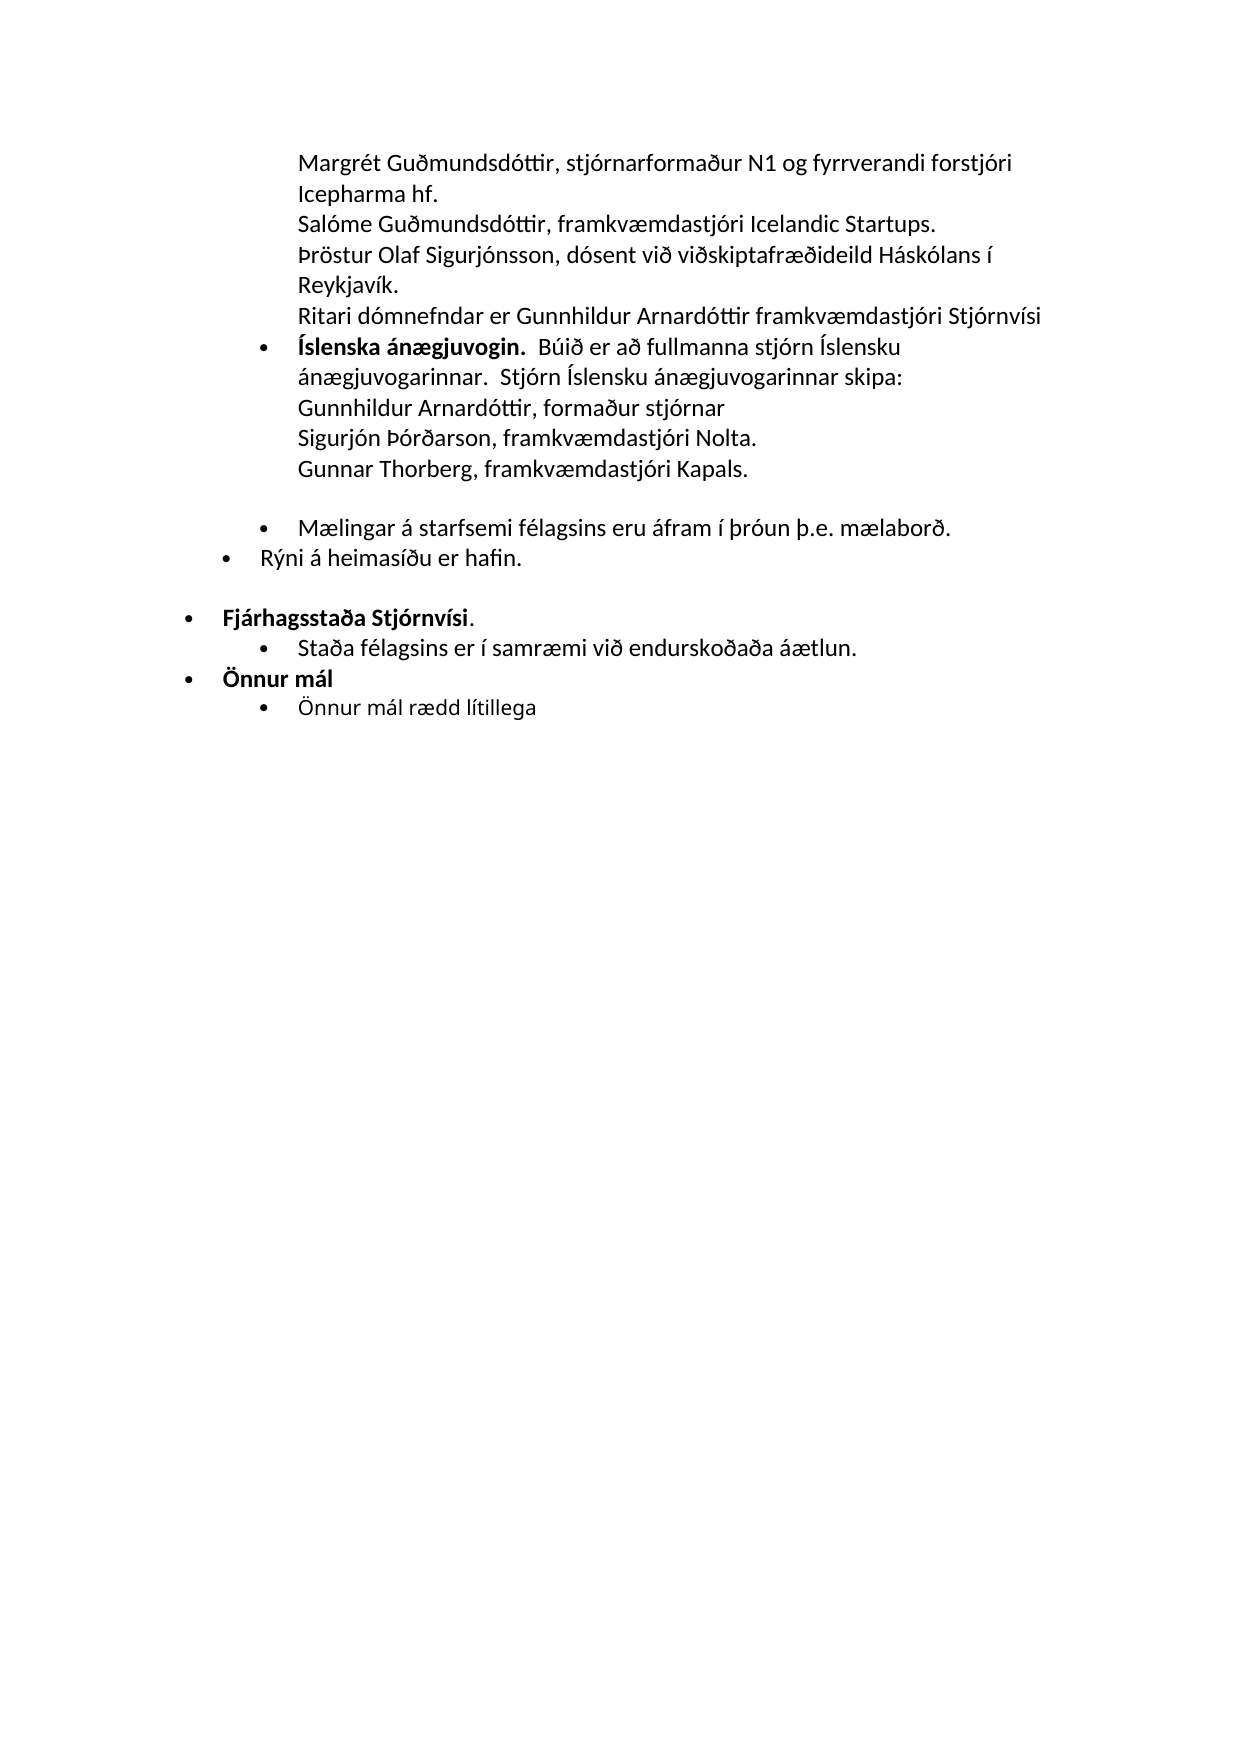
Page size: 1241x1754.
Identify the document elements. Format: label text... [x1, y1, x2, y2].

list Þröstur Olaf Sigurjónsson, dósent við viðskiptafræðideild Háskólans í Reykjavík. [298, 239, 1093, 300]
list Gunnar Thorberg, framkvæmdastjóri Kapals. [298, 453, 1093, 483]
list Margrét Guðmundsdóttir, stjórnarformaður N1 og fyrrverandi forstjóri Icepharma hf. [298, 148, 1093, 209]
list Mælingar á starfsemi félagsins eru áfram í þróun þ.e. mælaborð. [260, 512, 1093, 543]
list Staða félagsins er í samræmi við endurskoðaða áætlun. [260, 632, 1093, 663]
list Önnur mál rædd lítillega [260, 693, 1093, 722]
list Rýni á heimasíðu er hafin. [223, 543, 1093, 573]
list Önnur mál [185, 663, 1093, 693]
list Sigurjón Þórðarson, framkvæmdastjóri Nolta. [298, 422, 1093, 453]
list Ritari dómnefndar er Gunnhildur Arnardóttir framkvæmdastjóri Stjórnvísi [298, 300, 1093, 331]
list Salóme Guðmundsdóttir, framkvæmdastjóri Icelandic Startups. [298, 209, 1093, 239]
list Íslenska ánægjuvogin. Búið er að fullmanna stjórn Íslensku ánægjuvogarinnar. Stjórn Íslensku ánægjuvogarinnar skipa: [260, 331, 1093, 392]
list Fjárhagsstaða Stjórnvísi. [185, 602, 1093, 632]
list Gunnhildur Arnardóttir, formaður stjórnar [298, 392, 1093, 422]
